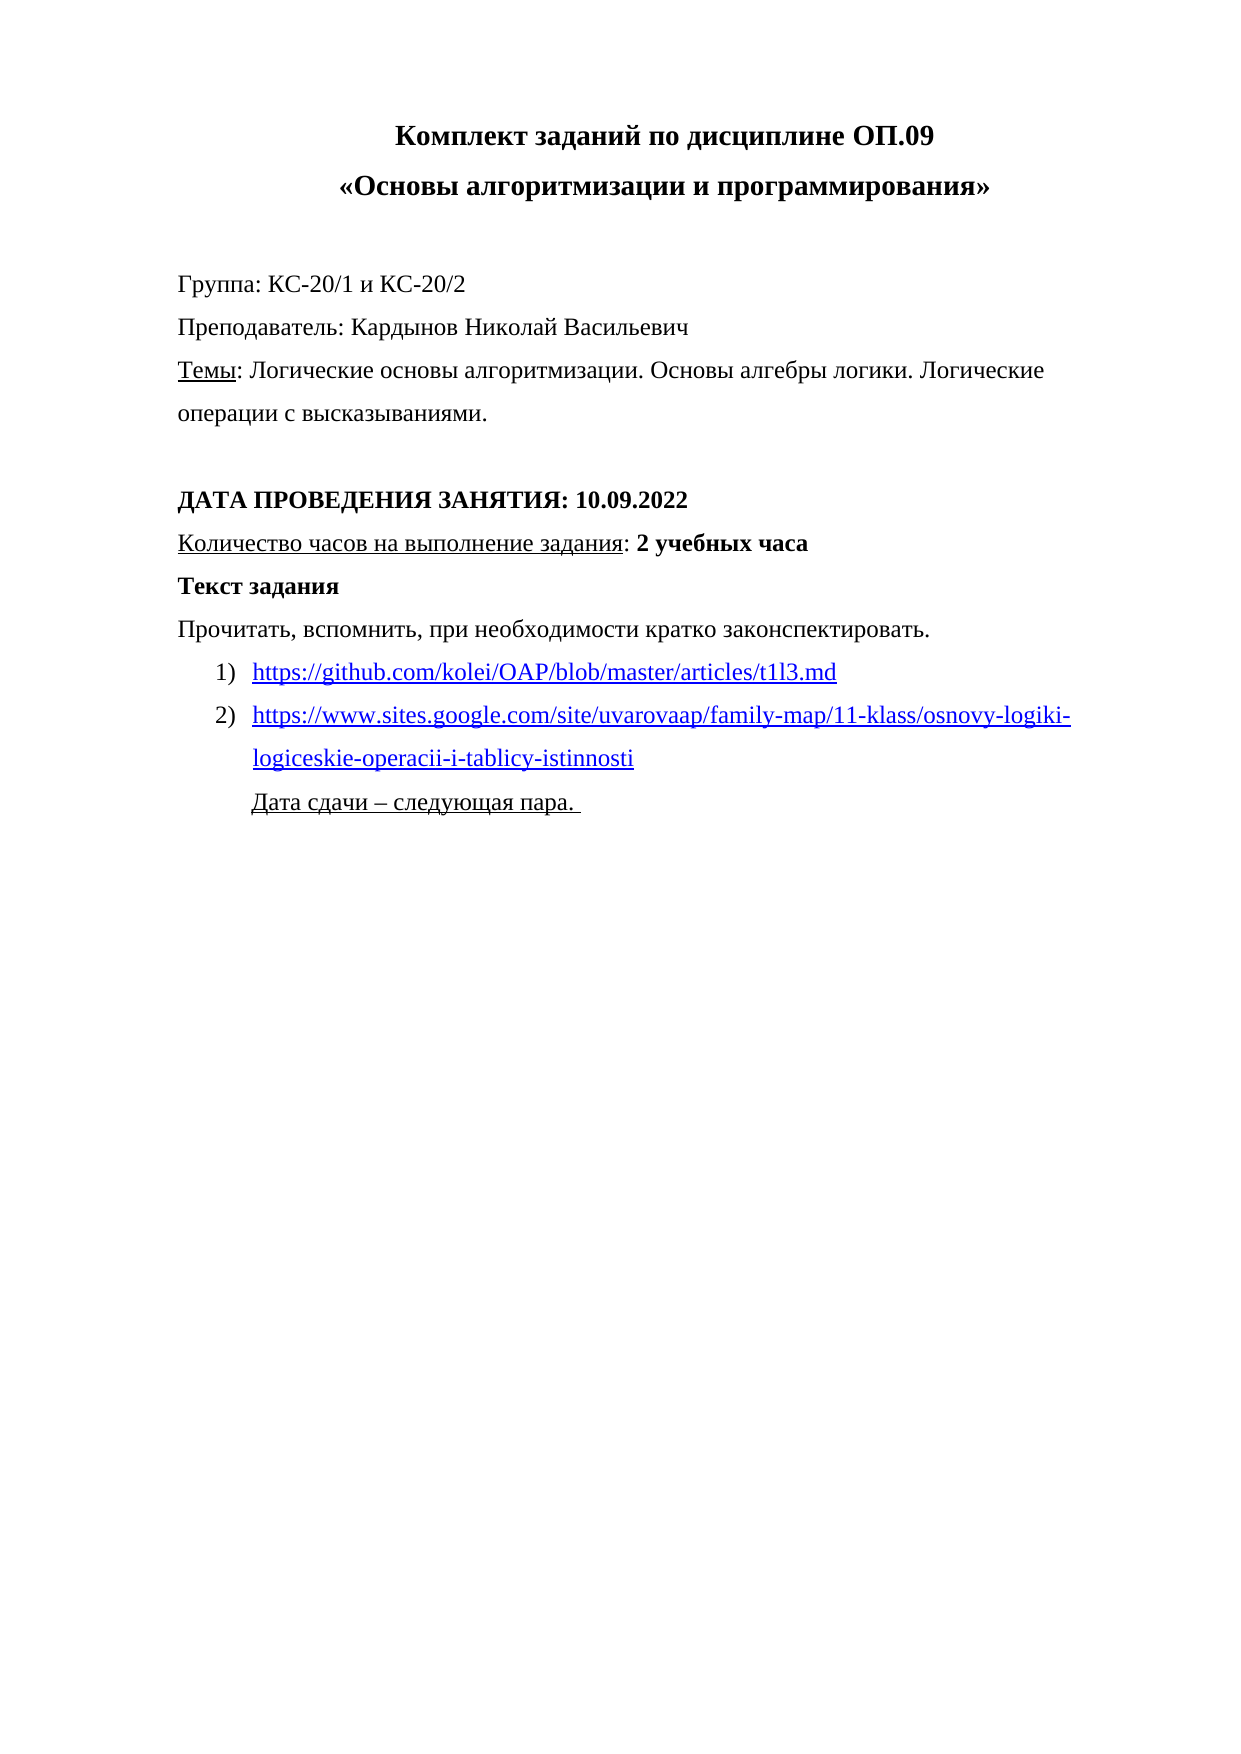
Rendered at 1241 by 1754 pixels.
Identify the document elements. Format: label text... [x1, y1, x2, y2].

text Количество часов на выполнение задания: 2 учебных часа [177, 528, 1152, 557]
list https://github.com/kolei/OAP/blob/master/articles/t1l3.md [215, 657, 1152, 686]
text Преподаватель: Кардынов Николай Васильевич [177, 312, 1152, 341]
text Группа: КС-20/1 и КС-20/2 [177, 269, 1152, 298]
text Прочитать, вспомнить, при необходимости кратко законспектировать. [177, 614, 1152, 643]
text ДАТА ПРОВЕДЕНИЯ ЗАНЯТИЯ: 10.09.2022 [177, 485, 1152, 513]
list https://www.sites.google.com/site/uvarovaap/family-map/11-klass/osnovy-logiki-logiceskie-operacii-i-tablicy-istinnosti [215, 700, 1152, 772]
text Комплект заданий по дисциплине ОП.09 [177, 118, 1152, 152]
text Текст задания [177, 571, 1152, 600]
text Темы: Логические основы алгоритмизации. Основы алгебры логики. Логические операции с высказываниями. [177, 355, 1152, 427]
text Дата сдачи – следующая пара. [177, 787, 1152, 815]
text «Основы алгоритмизации и программирования» [177, 168, 1152, 202]
